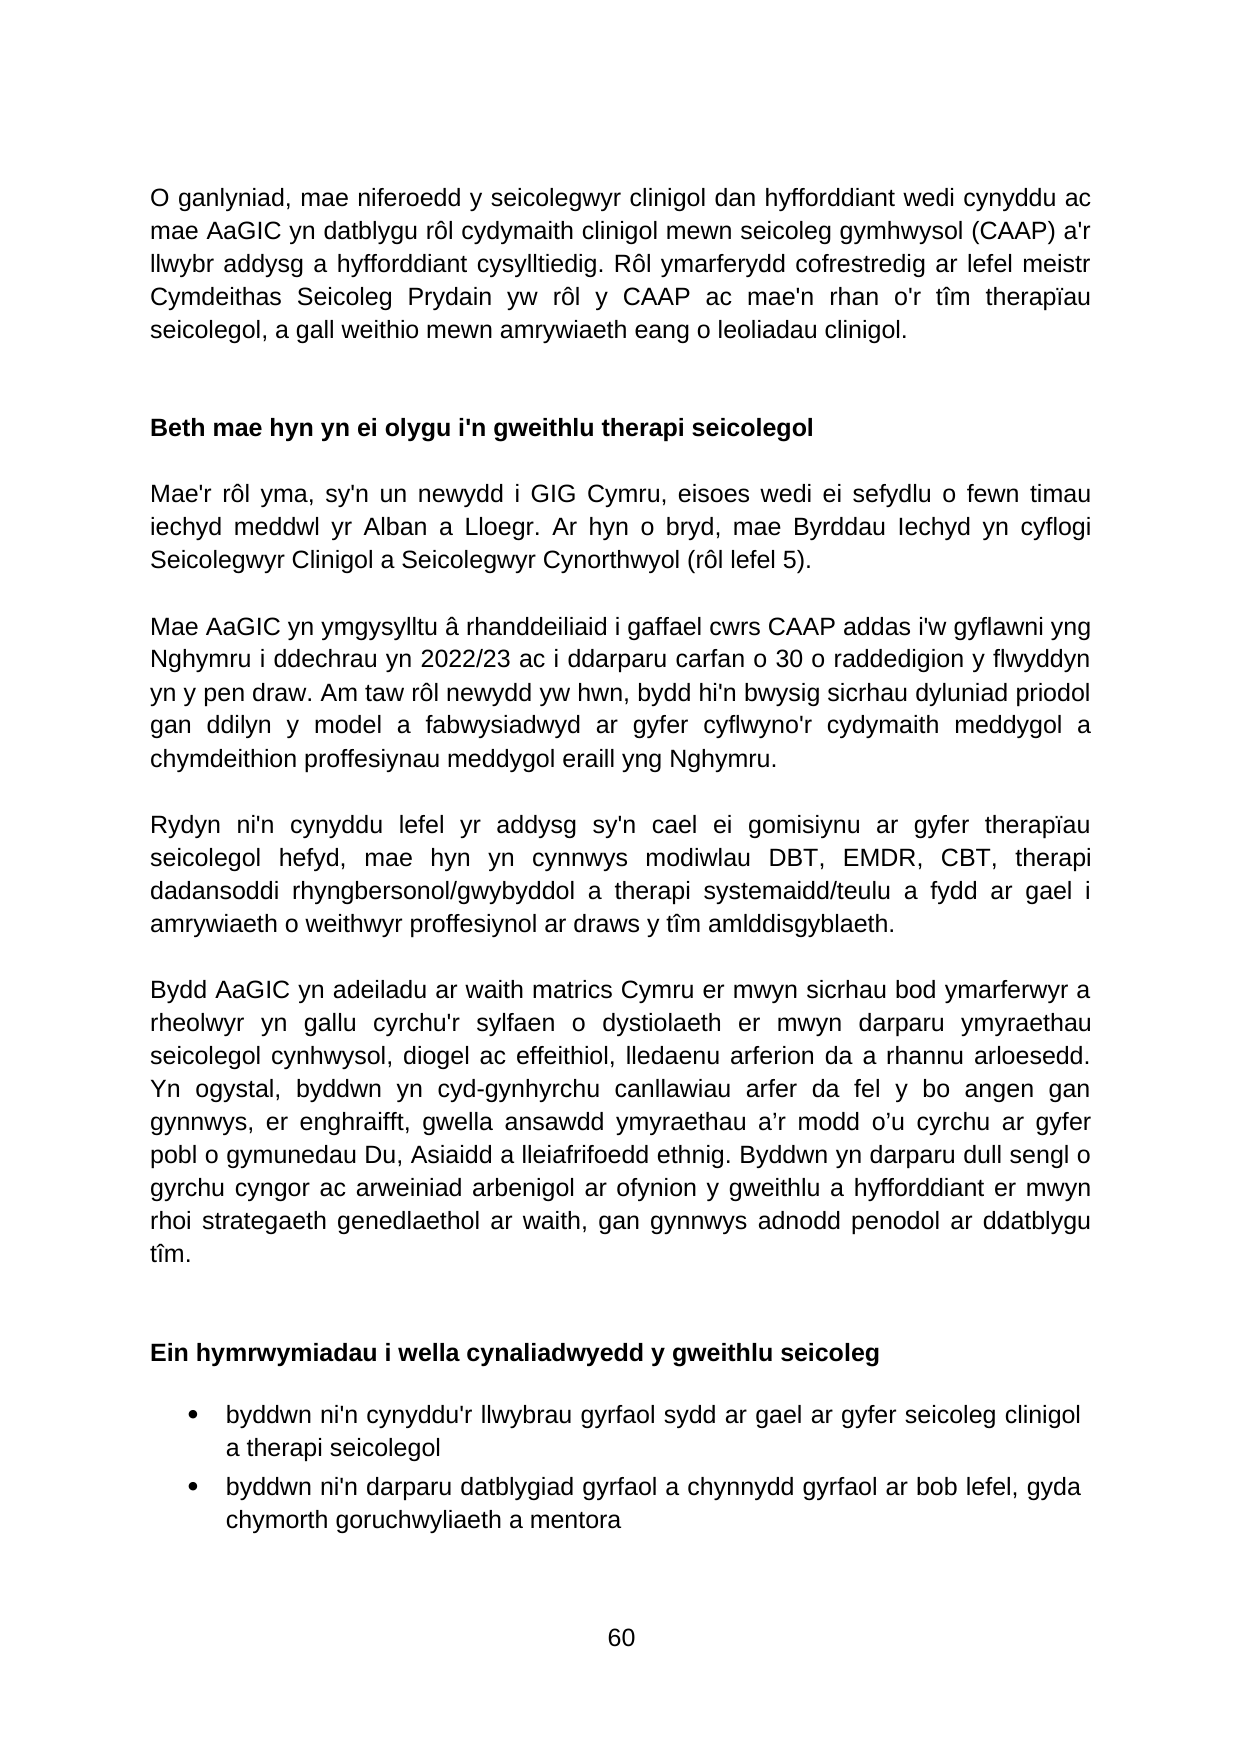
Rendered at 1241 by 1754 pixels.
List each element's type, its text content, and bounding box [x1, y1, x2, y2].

text Bydd AaGIC yn adeiladu ar waith matrics Cymru er mwyn sicrhau bod ymarferwyr a rheolwyr yn gallu cyrchu'r sylfaen o dystiolaeth er mwyn darparu ymyraethau seicolegol cynhwysol, diogel ac effeithiol, lledaenu arferion da a rhannu arloesedd. Yn ogystal, byddwn yn cyd-gynhyrchu canllawiau arfer da fel y bo angen gan gynnwys, er enghraifft, gwella ansawdd ymyraethau a’r modd o’u cyrchu ar gyfer pobl o gymunedau Du, Asiaidd a lleiafrifoedd ethnig. Byddwn yn darparu dull sengl o gyrchu cyngor ac arweiniad arbenigol ar ofynion y gweithlu a hyfforddiant er mwyn rhoi strategaeth genedlaethol ar waith, gan gynnwys adnodd penodol ar ddatblygu tîm. [150, 975, 1093, 1268]
subtitle Ein hymrwymiadau i wella cynaliadwyedd y gweithlu seicoleg [150, 1338, 1093, 1367]
text byddwn ni'n cynyddu'r llwybrau gyrfaol sydd ar gael ar gyfer seicoleg clinigol a therapi seicolegol [188, 1399, 1083, 1461]
text O ganlyniad, mae niferoedd y seicolegwyr clinigol dan hyfforddiant wedi cynyddu ac mae AaGIC yn datblygu rôl cydymaith clinigol mewn seicoleg gymhwysol (CAAP) a'r llwybr addysg a hyfforddiant cysylltiedig. Rôl ymarferydd cofrestredig ar lefel meistr Cymdeithas Seicoleg Prydain yw rôl y CAAP ac mae'n rhan o'r tîm therapïau seicolegol, a gall weithio mewn amrywiaeth eang o leoliadau clinigol. [150, 183, 1093, 344]
text Mae'r rôl yma, sy'n un newydd i GIG Cymru, eisoes wedi ei sefydlu o fewn timau iechyd meddwl yr Alban a Lloegr. Ar hyn o bryd, mae Byrddau Iechyd yn cyflogi Seicolegwyr Clinigol a Seicolegwyr Cynorthwyol (rôl lefel 5). [150, 479, 1093, 574]
text Rydyn ni'n cynyddu lefel yr addysg sy'n cael ei gomisiynu ar gyfer therapïau seicolegol hefyd, mae hyn yn cynnwys modiwlau DBT, EMDR, CBT, therapi dadansoddi rhyngbersonol/gwybyddol a therapi systemaidd/teulu a fydd ar gael i amrywiaeth o weithwyr proffesiynol ar draws y tîm amlddisgyblaeth. [150, 809, 1093, 937]
text Beth mae hyn yn ei olygu i'n gweithlu therapi seicolegol [150, 413, 1093, 442]
text Mae AaGIC yn ymgysylltu â rhanddeiliaid i gaffael cwrs CAAP addas i'w gyflawni yng Nghymru i ddechrau yn 2022/23 ac i ddarparu carfan o 30 o raddedigion y flwyddyn yn y pen draw. Am taw rôl newydd yw hwn, bydd hi'n bwysig sicrhau dyluniad priodol gan ddilyn y model a fabwysiadwyd ar gyfer cyflwyno'r cydymaith meddygol a chymdeithion proffesiynau meddygol eraill yng Nghymru. [150, 611, 1093, 772]
text byddwn ni'n darparu datblygiad gyrfaol a chynnydd gyrfaol ar bob lefel, gyda chymorth goruchwyliaeth a mentora [188, 1472, 1083, 1534]
